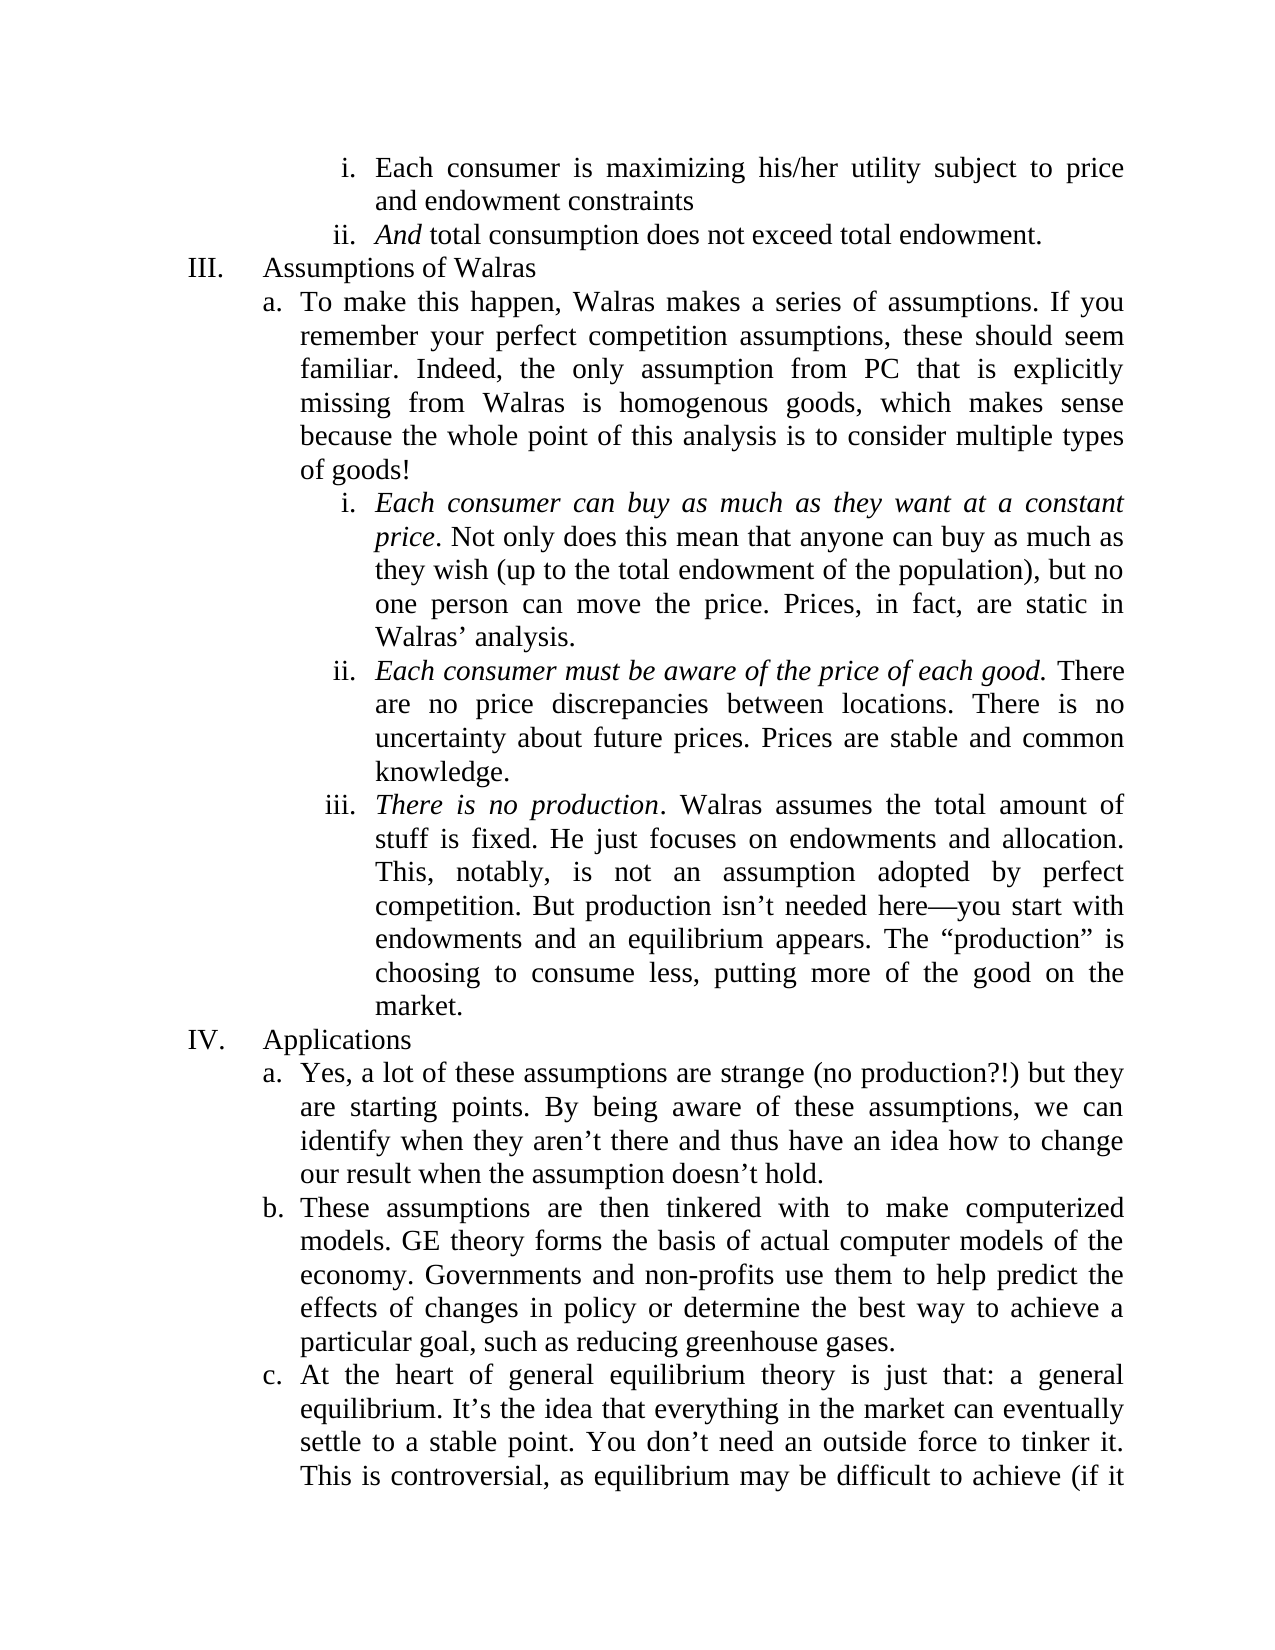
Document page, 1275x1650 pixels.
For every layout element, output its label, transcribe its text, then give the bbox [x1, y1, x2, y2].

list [262, 1357, 1125, 1492]
list Each consumer must be aware of the price of each good. There are no price discrepancies between locations. There is no uncertainty about future prices. Prices are stable and common knowledge. [356, 653, 1125, 787]
list There is no production. Walras assumes the total amount of stuff is fixed. He just focuses on endowments and allocation. This, notably, is not an assumption adopted by perfect competition. But production isn’t needed here—you start with endowments and an equilibrium appears. The “production” is choosing to consume less, putting more of the good on the market. [356, 787, 1125, 1022]
list Each consumer is maximizing his/her utility subject to price and endowment constraints [356, 150, 1125, 217]
list Assumptions of Walras [187, 251, 1125, 284]
list These assumptions are then tinkered with to make computerized models. GE theory forms the basis of actual computer models of the economy. Governments and non-profits use them to help predict the effects of changes in policy or determine the best way to achieve a particular goal, such as reducing greenhouse gases. [262, 1190, 1125, 1357]
list And total consumption does not exceed total endowment. [356, 217, 1125, 251]
list Yes, a lot of these assumptions are strange (no production?!) but they are starting points. By being aware of these assumptions, we can identify when they aren’t there and thus have an idea how to change our result when the assumption doesn’t hold. [262, 1056, 1125, 1190]
list Applications [187, 1022, 1125, 1056]
list Each consumer can buy as much as they want at a constant price. Not only does this mean that anyone can buy as much as they wish (up to the total endowment of the population), but no one person can move the price. Prices, in fact, are static in Walras’ analysis. [356, 485, 1125, 653]
list To make this happen, Walras makes a series of assumptions. If you remember your perfect competition assumptions, these should seem familiar. Indeed, the only assumption from PC that is explicitly missing from Walras is homogenous goods, which makes sense because the whole point of this analysis is to consider multiple types of goods! [262, 284, 1125, 485]
